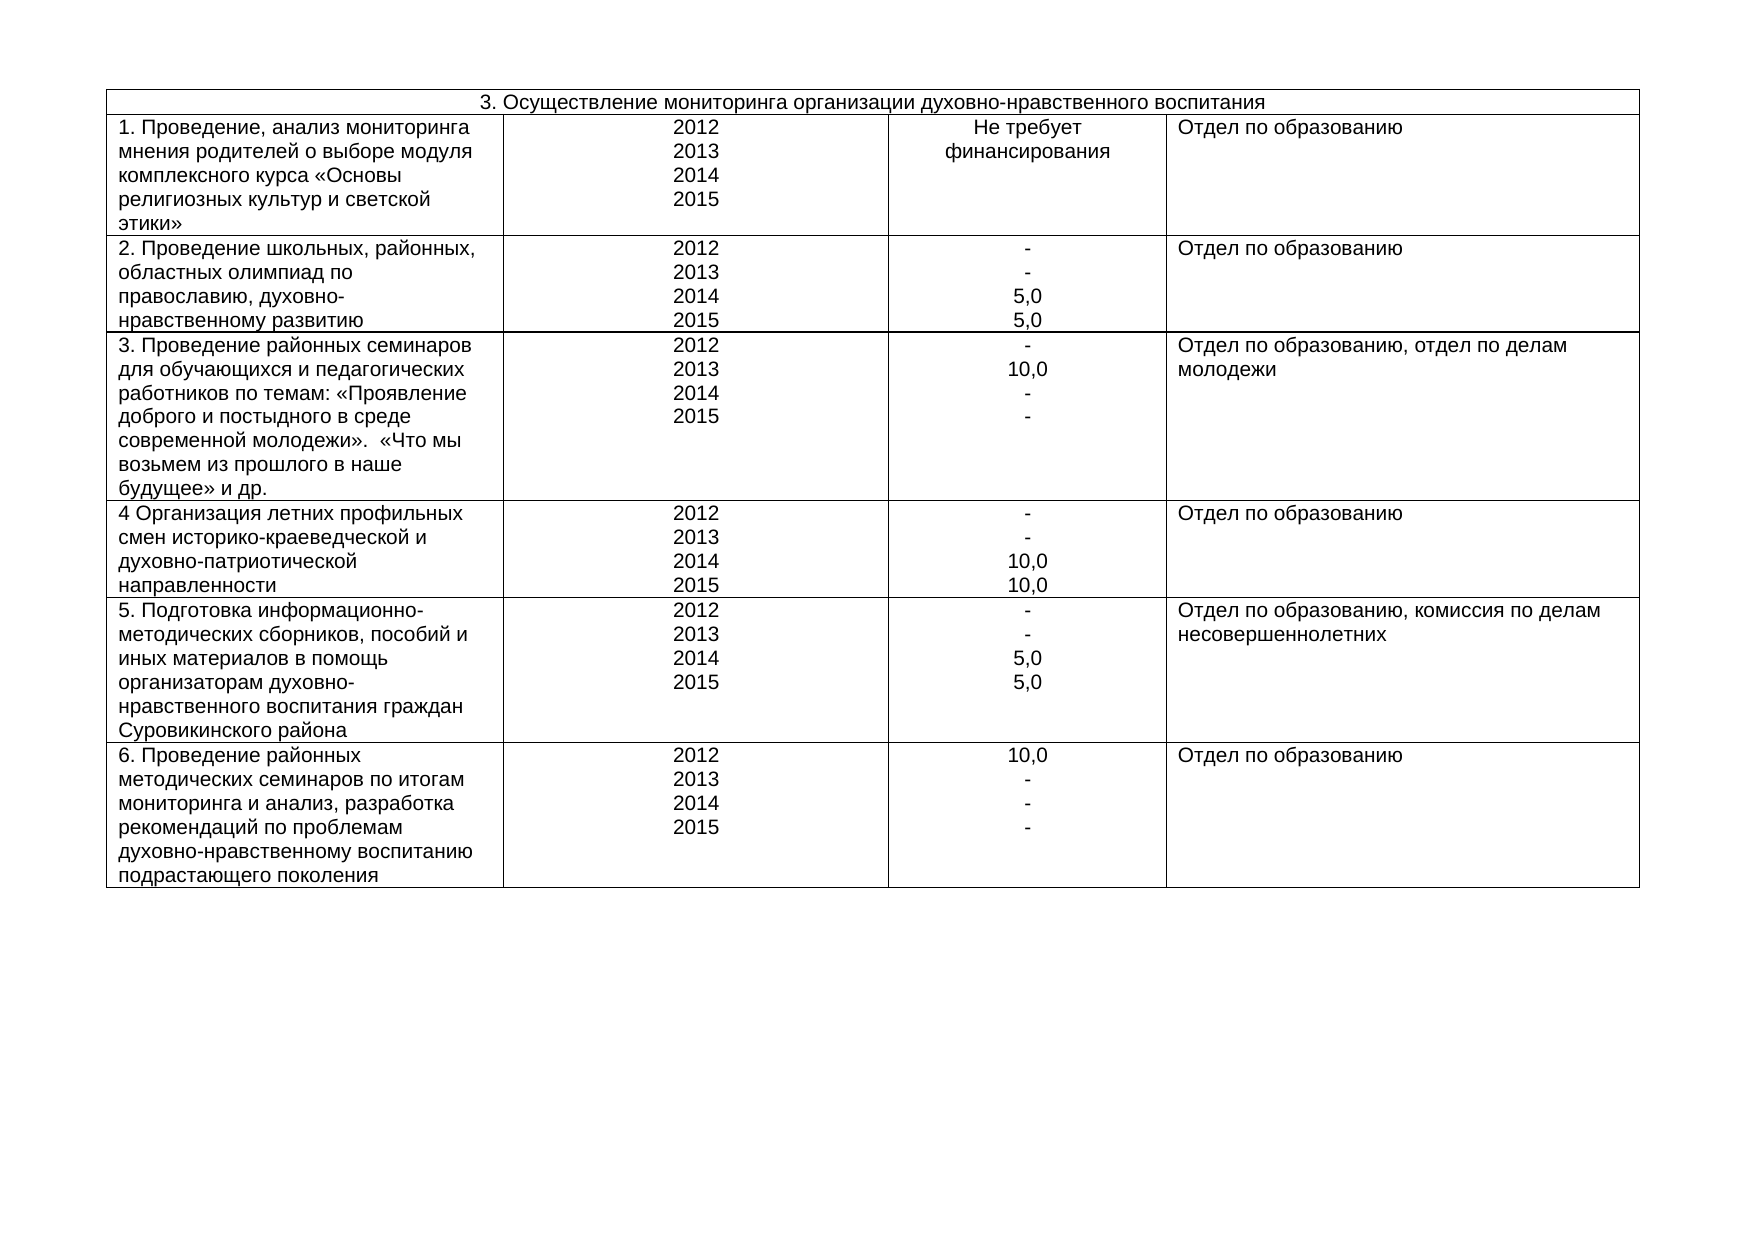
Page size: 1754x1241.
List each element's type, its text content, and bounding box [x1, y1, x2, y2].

table_cell Отдел по образованию [1167, 501, 1639, 597]
table_cell Отдел по образованию [1167, 743, 1639, 887]
table_cell 2012 2013 2014 2015 [504, 236, 888, 331]
table_cell 1. Проведение, анализ мониторинга мнения родителей о выборе модуля комплексного курса «Основы религиозных культур и светской этики» [107, 115, 503, 234]
table_cell - - 5,0 5,0 [889, 236, 1166, 331]
table_cell 2012 2013 2014 2015 [504, 115, 888, 234]
table_cell Отдел по образованию, отдел по делам молодежи [1167, 333, 1639, 500]
table_cell 10,0 - - - [889, 743, 1166, 887]
table_cell - 10,0 - - [889, 333, 1166, 500]
table_cell 2012 2013 2014 2015 [504, 501, 888, 597]
table_cell 4 Организация летних профильных смен историко-краеведческой и духовно-патриотической направленности [107, 501, 503, 597]
table_cell 6. Проведение районных методических семинаров по итогам мониторинга и анализ, разработка рекомендаций по проблемам духовно-нравственному воспитанию подрастающего поколения [107, 743, 503, 887]
table_cell 2012 2013 2014 2015 [504, 743, 888, 887]
table_cell Отдел по образованию, комиссия по делам несовершеннолетних [1167, 598, 1639, 742]
table_cell Отдел по образованию [1167, 236, 1639, 331]
table_cell 3. Осуществление мониторинга организации духовно-нравственного воспитания [107, 90, 1639, 114]
table_cell 2012 2013 2014 2015 [504, 598, 888, 742]
table_cell Отдел по образованию [1167, 115, 1639, 234]
table_cell - - 10,0 10,0 [889, 501, 1166, 597]
table_cell - - 5,0 5,0 [889, 598, 1166, 742]
table_cell 5. Подготовка информационно-методических сборников, пособий и иных материалов в помощь организаторам духовно-нравственного воспитания граждан Суровикинского района [107, 598, 503, 742]
table_cell 3. Проведение районных семинаров для обучающихся и педагогических работников по темам: «Проявление доброго и постыдного в среде современной молодежи». «Что мы возьмем из прошлого в наше будущее» и др. [107, 333, 503, 500]
table_cell Не требует финансирования [889, 115, 1166, 234]
table_cell 2012 2013 2014 2015 [504, 333, 888, 500]
table_cell 2. Проведение школьных, районных, областных олимпиад по православию, духовно-нравственному развитию [107, 236, 503, 331]
